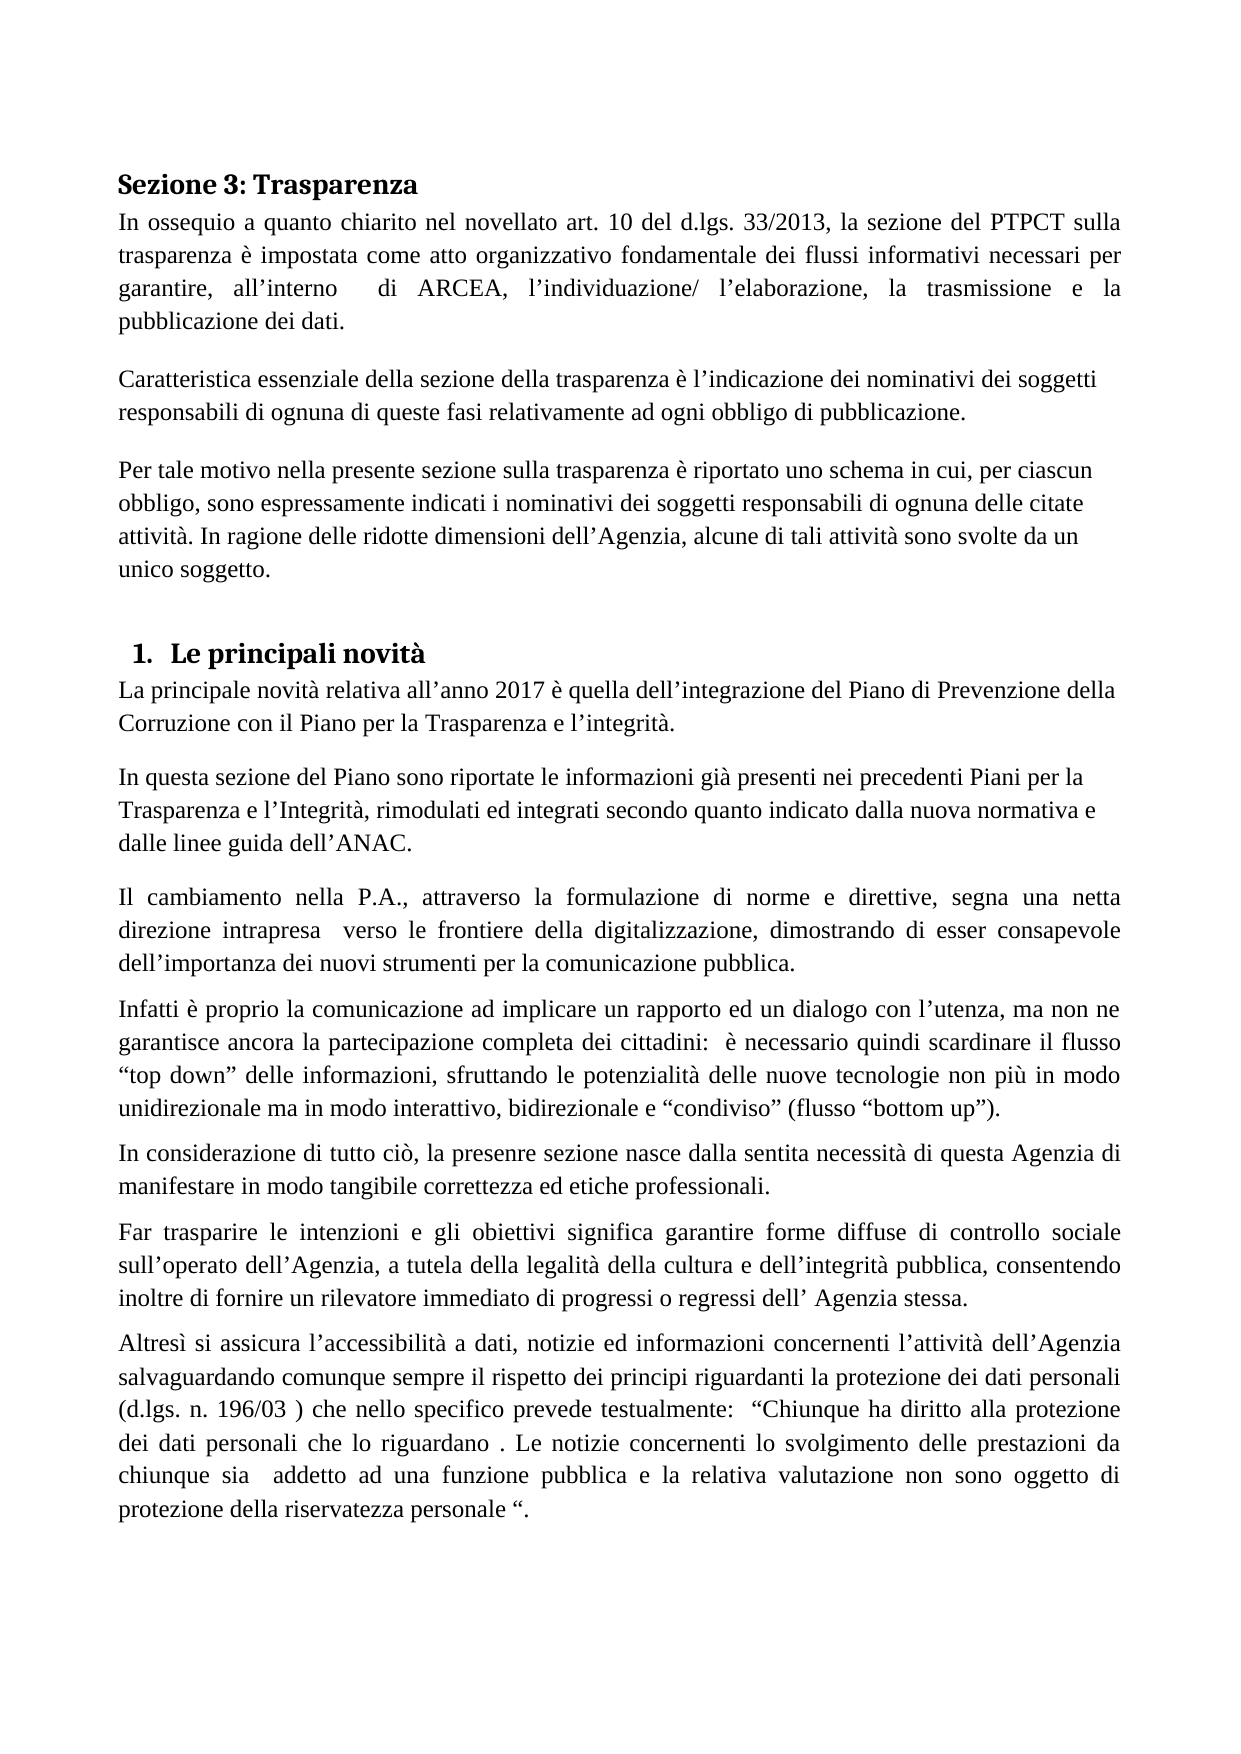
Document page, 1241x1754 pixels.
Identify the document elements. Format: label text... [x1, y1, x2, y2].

text Far trasparire le intenzioni e gli obiettivi significa garantire forme diffuse di controllo sociale sull’operato dell’Agenzia, a tutela della legalità della cultura e dell’integrità pubblica, consentendo inoltre di fornire un rilevatore immediato di progressi o regressi dell’ Agenzia stessa. [118, 1217, 1122, 1312]
text Per tale motivo nella presente sezione sulla trasparenza è riportato uno schema in cui, per ciascun obbligo, sono espressamente indicati i nominativi dei soggetti responsabili di ognuna delle citate attività. In ragione delle ridotte dimensioni dell’Agenzia, alcune di tali attività sono svolte da un unico soggetto. [118, 455, 1122, 583]
text In considerazione di tutto ciò, la presenre sezione nasce dalla sentita necessità di questa Agenzia di manifestare in modo tangibile correttezza ed etiche professionali. [118, 1138, 1122, 1200]
subtitle Sezione 3: Trasparenza [118, 168, 1122, 202]
text La principale novità relativa all’anno 2017 è quella dell’integrazione del Piano di Prevenzione della Corruzione con il Piano per la Trasparenza e l’integrità. [118, 676, 1122, 737]
subtitle Le principali novità [133, 637, 1122, 671]
text Infatti è proprio la comunicazione ad implicare un rapporto ed un dialogo con l’utenza, ma non ne garantisce ancora la partecipazione completa dei cittadini: è necessario quindi scardinare il flusso “top down” delle informazioni, sfruttando le potenzialità delle nuove tecnologie non più in modo unidirezionale ma in modo interattivo, bidirezionale e “condiviso” (flusso “bottom up”). [118, 994, 1122, 1122]
text Il cambiamento nella P.A., attraverso la formulazione di norme e direttive, segna una netta direzione intrapresa verso le frontiere della digitalizzazione, dimostrando di esser consapevole dell’importanza dei nuovi strumenti per la comunicazione pubblica. [118, 882, 1122, 977]
text Caratteristica essenziale della sezione della trasparenza è l’indicazione dei nominativi dei soggetti responsabili di ognuna di queste fasi relativamente ad ogni obbligo di pubblicazione. [118, 364, 1122, 426]
text In ossequio a quanto chiarito nel novellato art. 10 del d.lgs. 33/2013, la sezione del PTPCT sulla trasparenza è impostata come atto organizzativo fondamentale dei flussi informativi necessari per garantire, all’interno di ARCEA, l’individuazione/ l’elaborazione, la trasmissione e la pubblicazione dei dati. [118, 207, 1122, 334]
text In questa sezione del Piano sono riportate le informazioni già presenti nei precedenti Piani per la Trasparenza e l’Integrità, rimodulati ed integrati secondo quanto indicato dalla nuova normativa e dalle linee guida dell’ANAC. [118, 762, 1122, 857]
text Altresì si assicura l’accessibilità a dati, notizie ed informazioni concernenti l’attività dell’Agenzia salvaguardando comunque sempre il rispetto dei principi riguardanti la protezione dei dati personali (d.lgs. n. 196/03 ) che nello specifico prevede testualmente: “Chiunque ha diritto alla protezione dei dati personali che lo riguardano . Le notizie concernenti lo svolgimento delle prestazioni da chiunque sia addetto ad una funzione pubblica e la relativa valutazione non sono oggetto di protezione della riservatezza personale “. [118, 1328, 1122, 1522]
